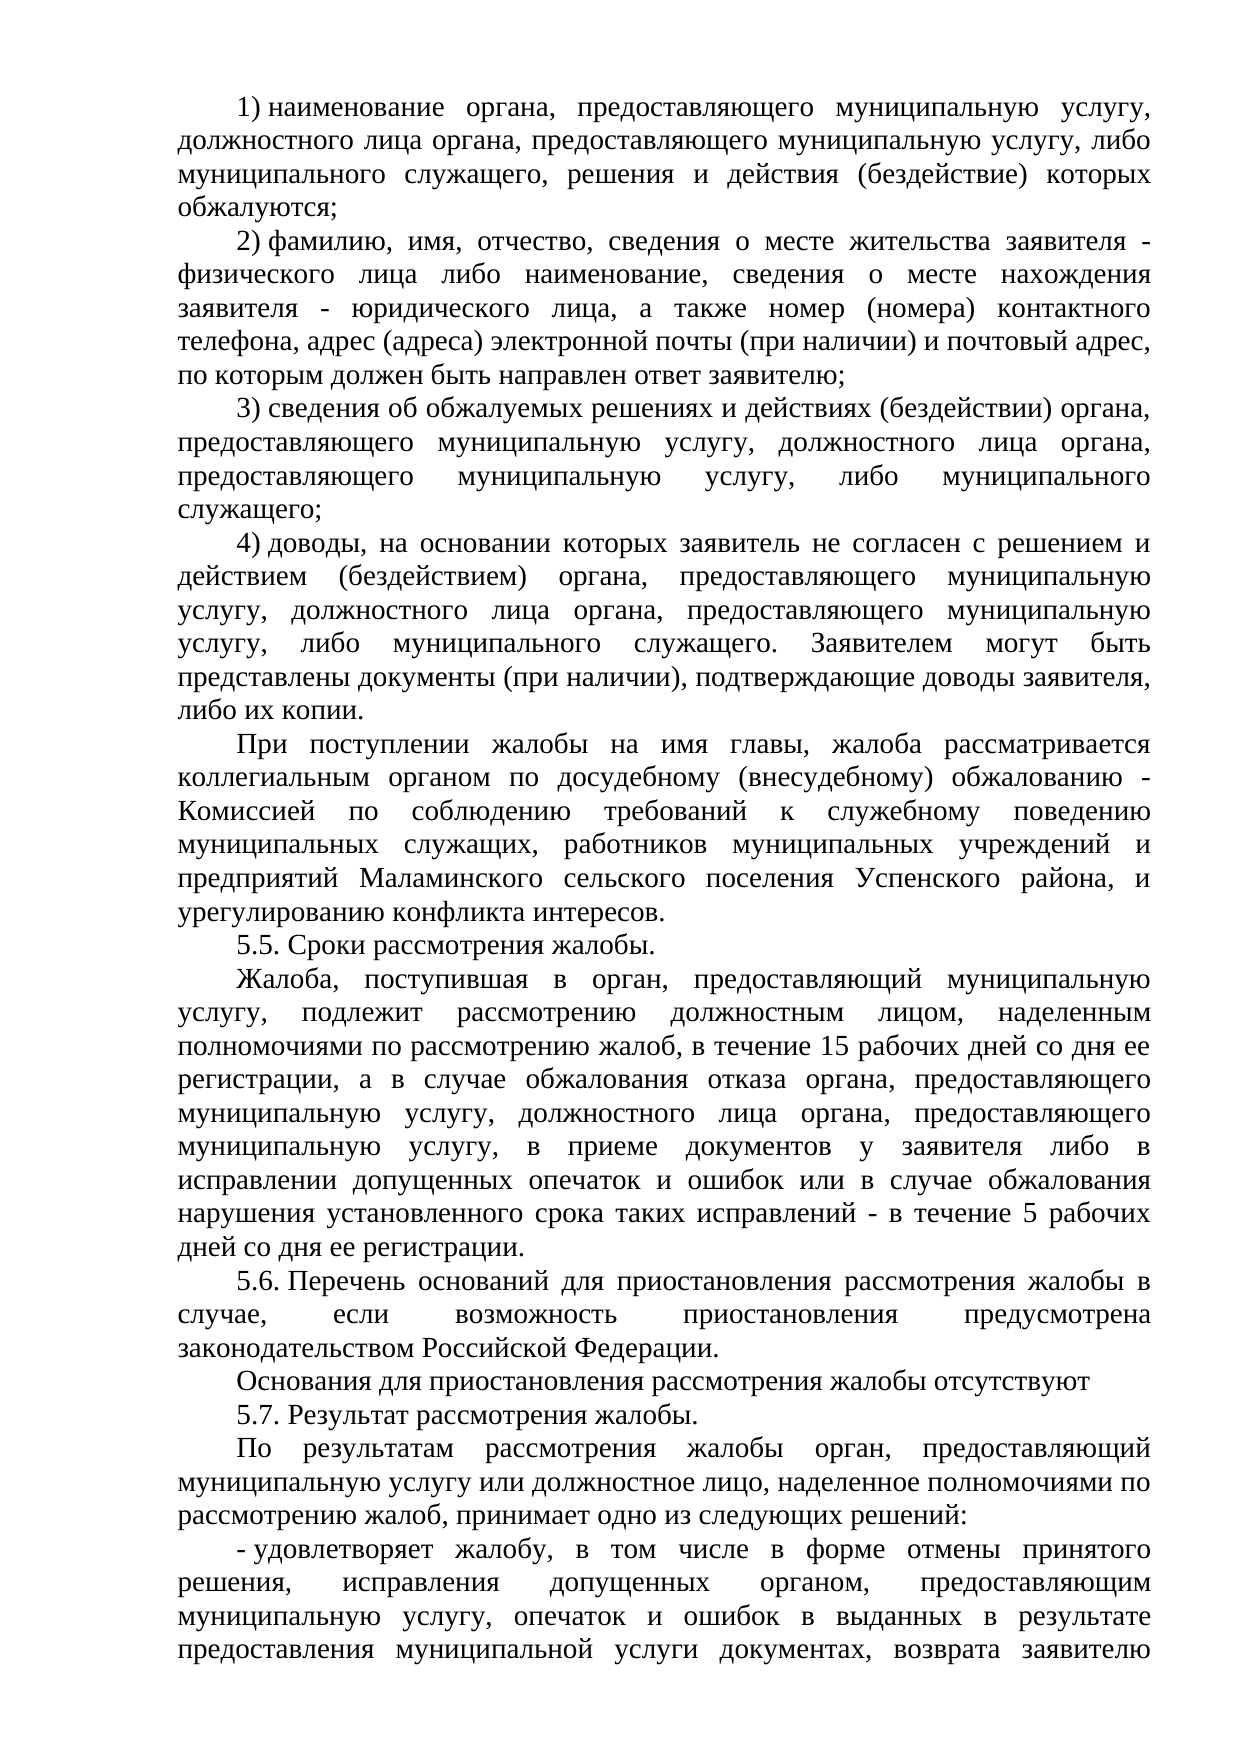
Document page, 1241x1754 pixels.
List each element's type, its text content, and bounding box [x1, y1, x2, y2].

text 5.7. Результат рассмотрения жалобы. [177, 1397, 1152, 1430]
text 3) сведения об обжалуемых решениях и действиях (бездействии) органа, предоставляющего муниципальную услугу, должностного лица органа, предоставляющего муниципальную услугу, либо муниципального служащего; [177, 391, 1152, 525]
text 5.5. Сроки рассмотрения жалобы. [177, 927, 1152, 961]
text При поступлении жалобы на имя главы, жалоба рассматривается коллегиальным органом по досудебному (внесудебному) обжалованию - Комиссией по соблюдению требований к служебному поведению муниципальных служащих, работников муниципальных учреждений и предприятий Маламинского сельского поселения Успенского района, и урегулированию конфликта интересов. [177, 726, 1152, 927]
text Жалоба, поступившая в орган, предоставляющий муниципальную услугу, подлежит рассмотрению должностным лицом, наделенным полномочиями по рассмотрению жалоб, в течение 15 рабочих дней со дня ее регистрации, а в случае обжалования отказа органа, предоставляющего муниципальную услугу, должностного лица органа, предоставляющего муниципальную услугу, в приеме документов у заявителя либо в исправлении допущенных опечаток и ошибок или в случае обжалования нарушения установленного срока таких исправлений - в течение 5 рабочих дней со дня ее регистрации. [177, 961, 1152, 1263]
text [177, 1531, 1152, 1665]
text 4) доводы, на основании которых заявитель не согласен с решением и действием (бездействием) органа, предоставляющего муниципальную услугу, должностного лица органа, предоставляющего муниципальную услугу, либо муниципального служащего. Заявителем могут быть представлены документы (при наличии), подтверждающие доводы заявителя, либо их копии. [177, 525, 1152, 726]
text 2) фамилию, имя, отчество, сведения о месте жительства заявителя - физического лица либо наименование, сведения о месте нахождения заявителя - юридического лица, а также номер (номера) контактного телефона, адрес (адреса) электронной почты (при наличии) и почтовый адрес, по которым должен быть направлен ответ заявителю; [177, 223, 1152, 391]
text 5.6. Перечень оснований для приостановления рассмотрения жалобы в случае, если возможность приостановления предусмотрена законодательством Российской Федерации. [177, 1263, 1152, 1363]
text По результатам рассмотрения жалобы орган, предоставляющий муниципальную услугу или должностное лицо, наделенное полномочиями по рассмотрению жалоб, принимает одно из следующих решений: [177, 1430, 1152, 1531]
text 1) наименование органа, предоставляющего муниципальную услугу, должностного лица органа, предоставляющего муниципальную услугу, либо муниципального служащего, решения и действия (бездействие) которых обжалуются; [177, 89, 1152, 223]
text Основания для приостановления рассмотрения жалобы отсутствуют [177, 1363, 1152, 1397]
